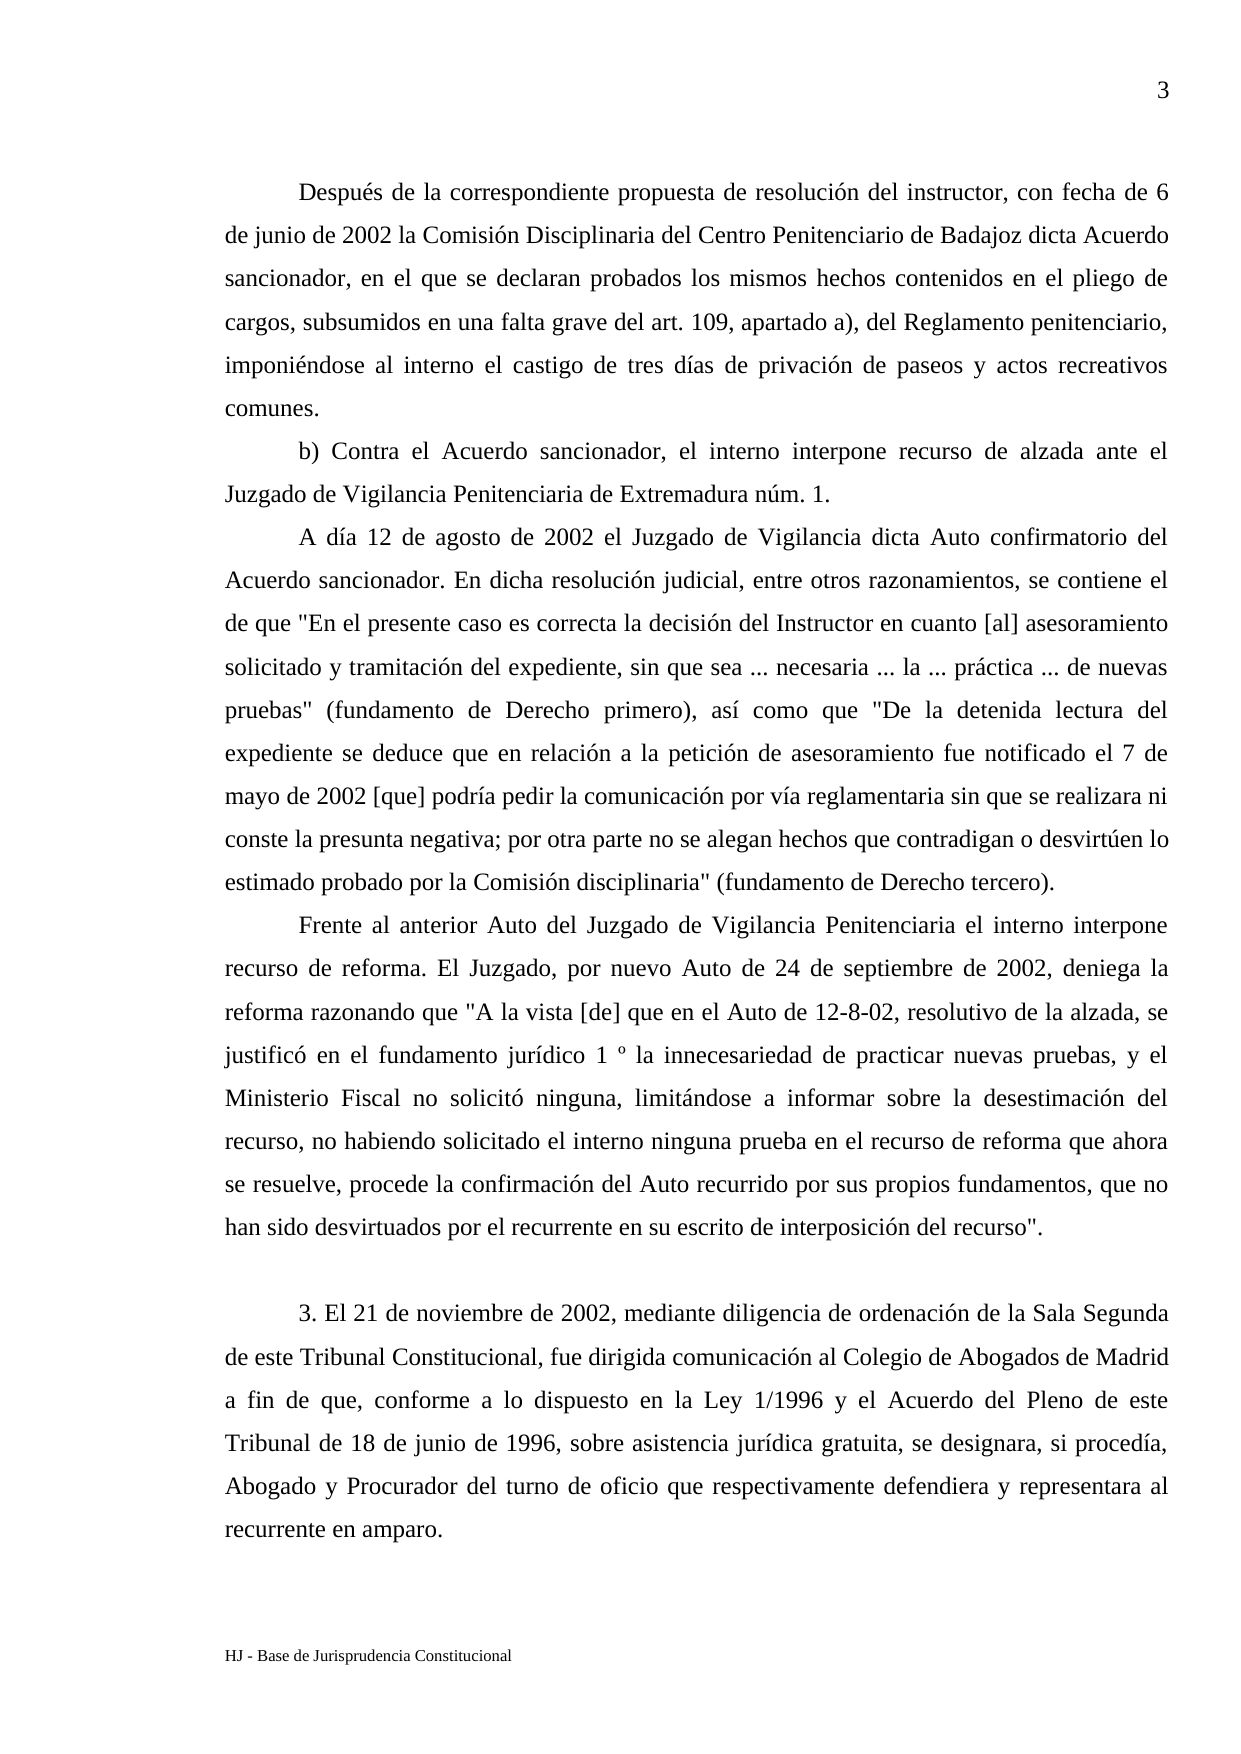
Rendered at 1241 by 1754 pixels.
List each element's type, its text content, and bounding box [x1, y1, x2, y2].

text Después de la correspondiente propuesta de resolución del instructor, con fecha de 6 de junio de 2002 la Comisión Disciplinaria del Centro Penitenciario de Badajoz dicta Acuerdo sancionador, en el que se declaran probados los mismos hechos contenidos en el pliego de cargos, subsumidos en una falta grave del art. 109, apartado a), del Reglamento penitenciario, imponiéndose al interno el castigo de tres días de privación de paseos y actos recreativos comunes. [224, 177, 1169, 422]
text 3. El 21 de noviembre de 2002, mediante diligencia de ordenación de la Sala Segunda de este Tribunal Constitucional, fue dirigida comunicación al Colegio de Abogados de Madrid a fin de que, conforme a lo dispuesto en la Ley 1/1996 y el Acuerdo del Pleno de este Tribunal de 18 de junio de 1996, sobre asistencia jurídica gratuita, se designara, si procedía, Abogado y Procurador del turno de oficio que respectivamente defendiera y representara al recurrente en amparo. [224, 1298, 1169, 1543]
text A día 12 de agosto de 2002 el Juzgado de Vigilancia dicta Auto confirmatorio del Acuerdo sancionador. En dicha resolución judicial, entre otros razonamientos, se contiene el de que "En el presente caso es correcta la decisión del Instructor en cuanto [al] asesoramiento solicitado y tramitación del expediente, sin que sea ... necesaria ... la ... práctica ... de nuevas pruebas" (fundamento de Derecho primero), así como que "De la detenida lectura del expediente se deduce que en relación a la petición de asesoramiento fue notificado el 7 de mayo de 2002 [que] podría pedir la comunicación por vía reglamentaria sin que se realizara ni conste la presunta negativa; por otra parte no se alegan hechos que contradigan o desvirtúen lo estimado probado por la Comisión disciplinaria" (fundamento de Derecho tercero). [224, 522, 1169, 896]
text b) Contra el Acuerdo sancionador, el interno interpone recurso de alzada ante el Juzgado de Vigilancia Penitenciaria de Extremadura núm. 1. [224, 436, 1169, 508]
text Frente al anterior Auto del Juzgado de Vigilancia Penitenciaria el interno interpone recurso de reforma. El Juzgado, por nuevo Auto de 24 de septiembre de 2002, deniega la reforma razonando que "A la vista [de] que en el Auto de 12-8-02, resolutivo de la alzada, se justificó en el fundamento jurídico 1 º la innecesariedad de practicar nuevas pruebas, y el Ministerio Fiscal no solicitó ninguna, limitándose a informar sobre la desestimación del recurso, no habiendo solicitado el interno ninguna prueba en el recurso de reforma que ahora se resuelve, procede la confirmación del Auto recurrido por sus propios fundamentos, que no han sido desvirtuados por el recurrente en su escrito de interposición del recurso". [224, 910, 1169, 1241]
